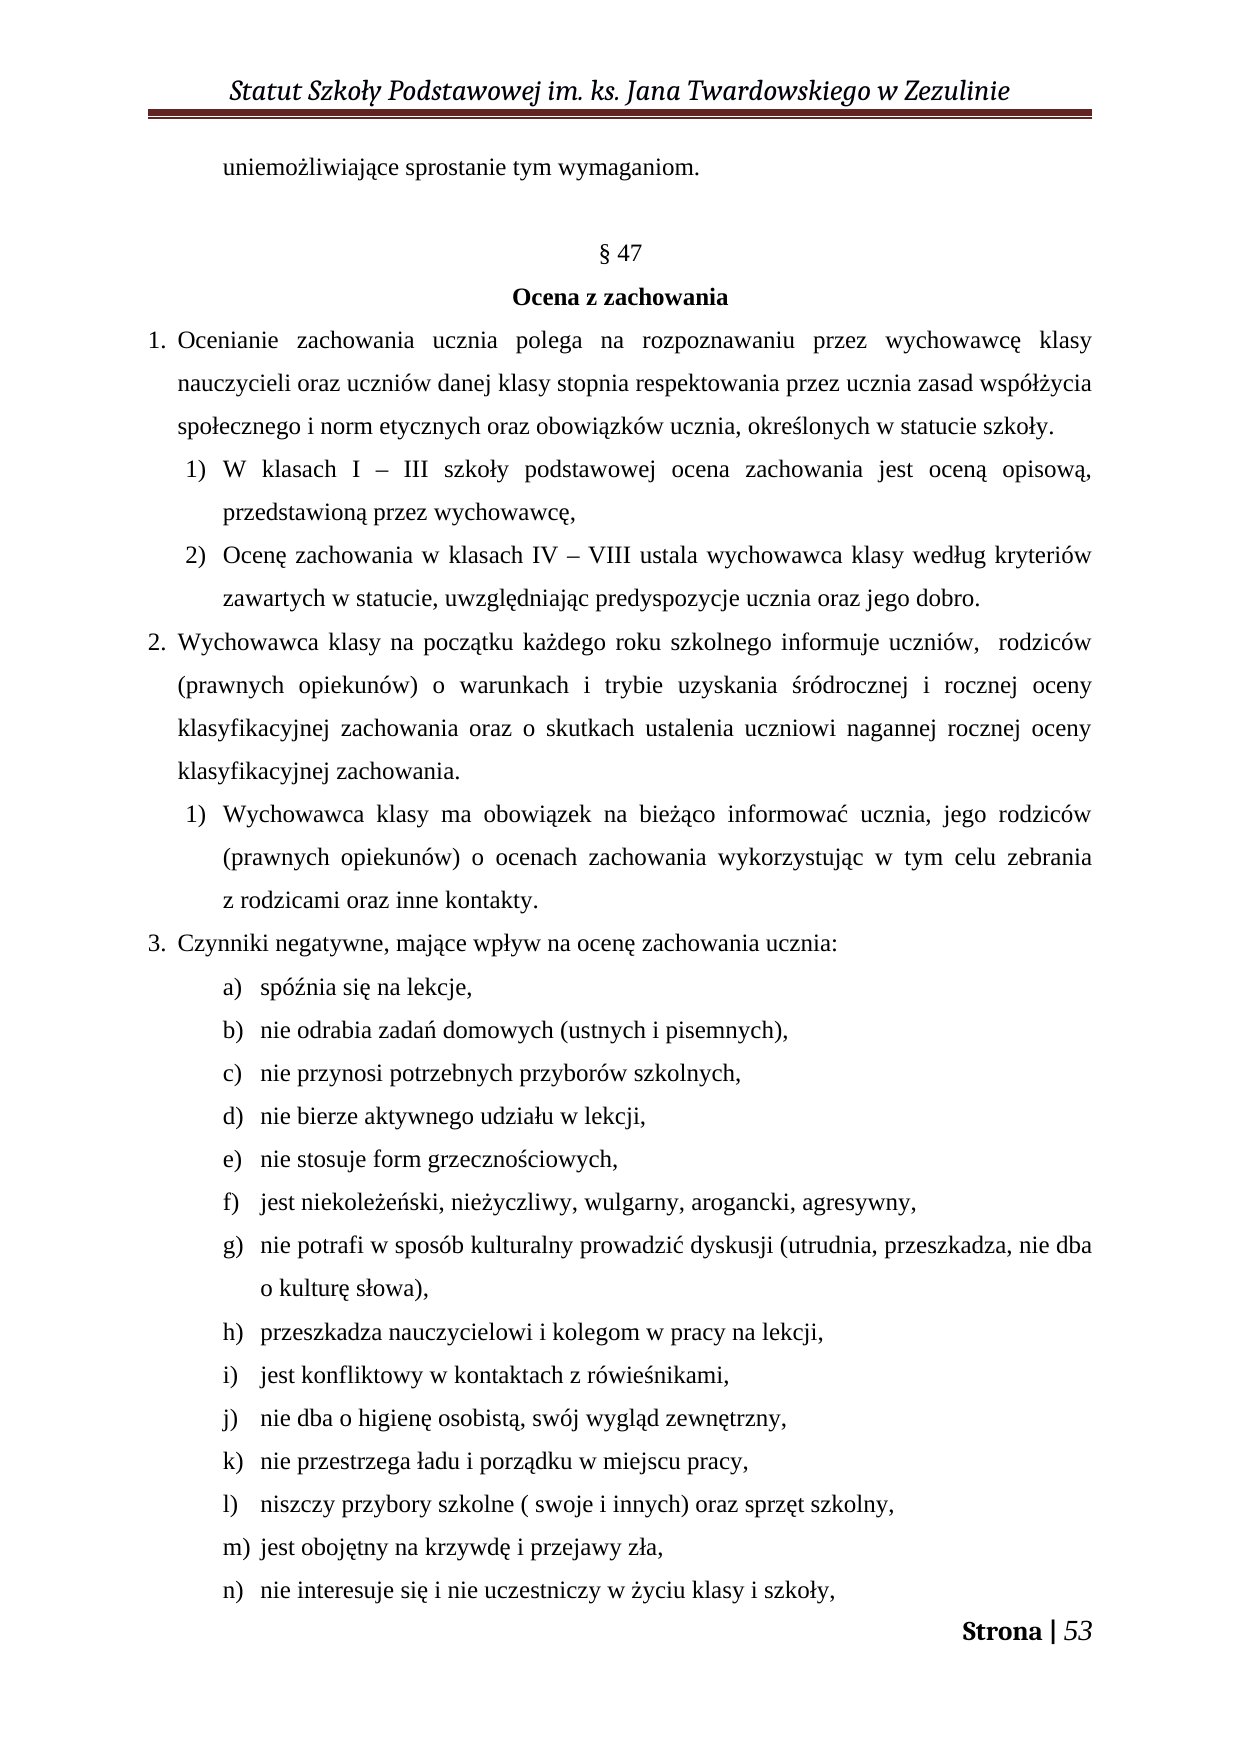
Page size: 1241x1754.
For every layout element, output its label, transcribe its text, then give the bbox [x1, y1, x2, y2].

list jest obojętny na krzywdę i przejawy zła, [223, 1532, 1092, 1561]
list spóźnia się na lekcje, [223, 972, 1092, 1000]
list nie odrabia zadań domowych (ustnych i pisemnych), [223, 1015, 1092, 1043]
list Ocenianie zachowania ucznia polega na rozpoznawaniu przez wychowawcę klasy nauczycieli oraz uczniów danej klasy stopnia respektowania przez ucznia zasad współżycia społecznego i norm etycznych oraz obowiązków ucznia, określonych w statucie szkoły. [148, 325, 1092, 440]
list niszczy przybory szkolne ( swoje i innych) oraz sprzęt szkolny, [223, 1489, 1092, 1518]
list przeszkadza nauczycielowi i kolegom w pracy na lekcji, [223, 1317, 1092, 1345]
list W klasach I – III szkoły podstawowej ocena zachowania jest oceną opisową, przedstawioną przez wychowawcę, [185, 454, 1092, 526]
list jest niekoleżeński, nieżyczliwy, wulgarny, arogancki, agresywny, [223, 1187, 1092, 1216]
list nie potrafi w sposób kulturalny prowadzić dyskusji (utrudnia, przeszkadza, nie dba o kulturę słowa), [223, 1230, 1092, 1302]
list nie bierze aktywnego udziału w lekcji, [223, 1101, 1092, 1130]
list Czynniki negatywne, mające wpływ na ocenę zachowania ucznia: [148, 928, 1092, 957]
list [185, 152, 1092, 181]
list jest konfliktowy w kontaktach z rówieśnikami, [223, 1360, 1092, 1388]
list Wychowawca klasy na początku każdego roku szkolnego informuje uczniów, rodziców (prawnych opiekunów) o warunkach i trybie uzyskania śródrocznej i rocznej oceny klasyfikacyjnej zachowania oraz o skutkach ustalenia uczniowi nagannej rocznej oceny klasyfikacyjnej zachowania. [148, 627, 1092, 785]
list nie przestrzega ładu i porządku w miejscu pracy, [223, 1446, 1092, 1475]
list nie dba o higienę osobistą, swój wygląd zewnętrzny, [223, 1403, 1092, 1432]
text Ocena z zachowania [148, 282, 1092, 310]
text § 47 [148, 238, 1092, 267]
list nie stosuje form grzecznościowych, [223, 1144, 1092, 1173]
list Wychowawca klasy ma obowiązek na bieżąco informować ucznia, jego rodziców (prawnych opiekunów) o ocenach zachowania wykorzystując w tym celu zebrania z rodzicami oraz inne kontakty. [185, 799, 1092, 914]
list Ocenę zachowania w klasach IV – VIII ustala wychowawca klasy według kryteriów zawartych w statucie, uwzględniając predyspozycje ucznia oraz jego dobro. [185, 540, 1092, 612]
list nie przynosi potrzebnych przyborów szkolnych, [223, 1058, 1092, 1087]
list nie interesuje się i nie uczestniczy w życiu klasy i szkoły, [223, 1575, 1092, 1604]
